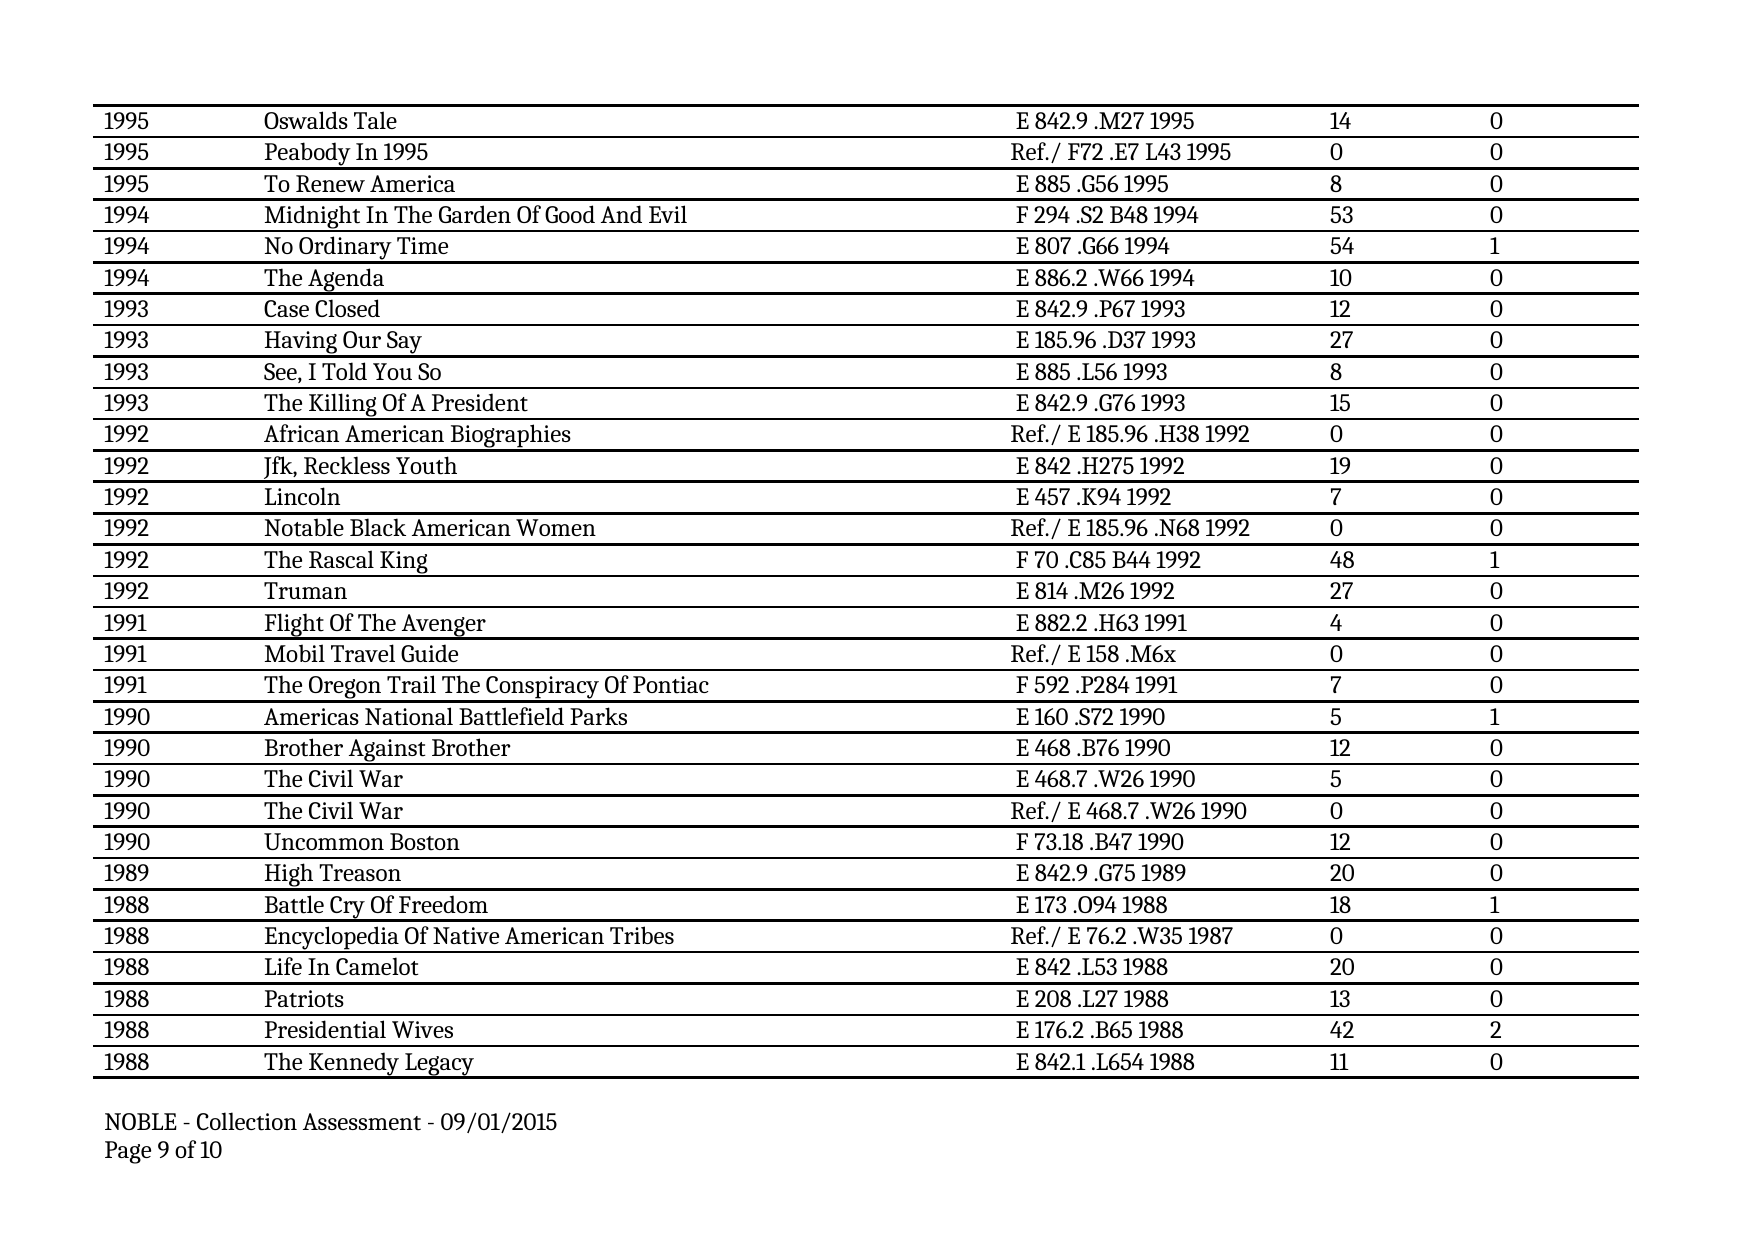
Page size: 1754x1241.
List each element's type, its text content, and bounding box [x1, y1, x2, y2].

table_cell 1988 [93, 1047, 253, 1076]
table_cell E 208 .L27 1988 [999, 985, 1319, 1013]
table_cell No Ordinary Time [253, 232, 999, 261]
table_cell Uncommon Boston [253, 828, 999, 857]
table_cell 0 [1479, 828, 1638, 857]
table_cell E 814 .M26 1992 [999, 577, 1319, 606]
table_cell 12 [1319, 295, 1478, 324]
table_cell 1991 [93, 640, 253, 668]
table_cell 1990 [93, 797, 253, 825]
table_cell E 468.7 .W26 1990 [999, 765, 1319, 794]
table_cell 1992 [93, 452, 253, 480]
table_cell Encyclopedia Of Native American Tribes [253, 922, 999, 951]
table_cell 1992 [93, 515, 253, 543]
table_cell Truman [253, 577, 999, 606]
table_cell 0 [1479, 107, 1638, 136]
table_cell 5 [1319, 765, 1478, 794]
table_cell E 176.2 .B65 1988 [999, 1016, 1319, 1045]
table_cell 1995 [93, 107, 253, 136]
table_cell 1989 [93, 859, 253, 888]
table_cell 10 [1319, 264, 1478, 292]
table_cell 11 [1319, 1047, 1478, 1076]
table_cell 1990 [93, 828, 253, 857]
table_cell 1988 [93, 1016, 253, 1045]
table_cell High Treason [253, 859, 999, 888]
table_cell The Civil War [253, 765, 999, 794]
table_cell 0 [1479, 608, 1638, 637]
table_cell E 468 .B76 1990 [999, 734, 1319, 763]
table_cell The Oregon Trail The Conspiracy Of Pontiac [253, 671, 999, 700]
table_cell 1 [1479, 546, 1638, 574]
table_cell 1990 [93, 765, 253, 794]
table_cell 1988 [93, 891, 253, 919]
table_cell 1994 [93, 201, 253, 229]
table_cell Life In Camelot [253, 953, 999, 982]
table_cell 48 [1319, 546, 1478, 574]
table_cell E 886.2 .W66 1994 [999, 264, 1319, 292]
table_cell 1991 [93, 608, 253, 637]
table_cell Flight Of The Avenger [253, 608, 999, 637]
table_cell F 70 .C85 B44 1992 [999, 546, 1319, 574]
table_cell 1992 [93, 420, 253, 449]
table_cell The Kennedy Legacy [253, 1047, 999, 1076]
table_cell 1992 [93, 483, 253, 512]
table_cell E 885 .L56 1993 [999, 358, 1319, 386]
table_cell 0 [1479, 389, 1638, 418]
table_cell 0 [1479, 452, 1638, 480]
table_cell 1991 [93, 671, 253, 700]
table_cell 0 [1479, 577, 1638, 606]
table_cell 27 [1319, 326, 1478, 355]
table_cell 1993 [93, 358, 253, 386]
table_cell 13 [1319, 985, 1478, 1013]
table_cell E 842 .H275 1992 [999, 452, 1319, 480]
table_cell E 807 .G66 1994 [999, 232, 1319, 261]
table_cell Having Our Say [253, 326, 999, 355]
table_cell Mobil Travel Guide [253, 640, 999, 668]
table_cell E 842.9 .M27 1995 [999, 107, 1319, 136]
table_cell E 185.96 .D37 1993 [999, 326, 1319, 355]
table_cell E 842.9 .G75 1989 [999, 859, 1319, 888]
table_cell 0 [1479, 483, 1638, 512]
table_cell 7 [1319, 671, 1478, 700]
table_cell 1994 [93, 264, 253, 292]
table_cell 4 [1319, 608, 1478, 637]
table_cell 14 [1319, 107, 1478, 136]
table_cell The Civil War [253, 797, 999, 825]
table_cell 0 [1479, 985, 1638, 1013]
table_cell F 73.18 .B47 1990 [999, 828, 1319, 857]
table_cell F 294 .S2 B48 1994 [999, 201, 1319, 229]
table_cell 0 [1479, 420, 1638, 449]
table_cell 8 [1319, 358, 1478, 386]
table_cell Ref./ F72 .E7 L43 1995 [999, 138, 1319, 167]
table_cell F 592 .P284 1991 [999, 671, 1319, 700]
table_cell E 842.9 .P67 1993 [999, 295, 1319, 324]
table_cell E 842.9 .G76 1993 [999, 389, 1319, 418]
table_cell 0 [1479, 201, 1638, 229]
table_cell 0 [1479, 515, 1638, 543]
table_cell 53 [1319, 201, 1478, 229]
table_cell 0 [1319, 922, 1478, 951]
table_cell To Renew America [253, 170, 999, 198]
table_cell E 885 .G56 1995 [999, 170, 1319, 198]
table_cell 1990 [93, 734, 253, 763]
table_cell Ref./ E 76.2 .W35 1987 [999, 922, 1319, 951]
table_cell 0 [1319, 138, 1478, 167]
table_cell Patriots [253, 985, 999, 1013]
table_cell 1 [1479, 891, 1638, 919]
table_cell E 173 .O94 1988 [999, 891, 1319, 919]
table_cell 0 [1479, 671, 1638, 700]
table_cell 0 [1319, 515, 1478, 543]
table_cell 0 [1479, 953, 1638, 982]
table_cell 0 [1479, 295, 1638, 324]
table_cell 1 [1479, 703, 1638, 731]
table_cell See, I Told You So [253, 358, 999, 386]
table_cell 0 [1479, 734, 1638, 763]
table_cell 0 [1479, 358, 1638, 386]
table_cell 7 [1319, 483, 1478, 512]
table_cell 1992 [93, 546, 253, 574]
table_cell 1993 [93, 295, 253, 324]
table_cell 0 [1319, 420, 1478, 449]
table_cell African American Biographies [253, 420, 999, 449]
table_cell 1988 [93, 953, 253, 982]
table_cell E 842 .L53 1988 [999, 953, 1319, 982]
table_cell Lincoln [253, 483, 999, 512]
table_cell 12 [1319, 828, 1478, 857]
table_cell E 457 .K94 1992 [999, 483, 1319, 512]
table_cell 1993 [93, 326, 253, 355]
table_cell 0 [1479, 138, 1638, 167]
table_cell 19 [1319, 452, 1478, 480]
table_cell 20 [1319, 859, 1478, 888]
table_cell 1992 [93, 577, 253, 606]
table_cell Brother Against Brother [253, 734, 999, 763]
table_cell 1995 [93, 170, 253, 198]
table_cell Case Closed [253, 295, 999, 324]
table_cell Ref./ E 158 .M6x [999, 640, 1319, 668]
table_cell 1988 [93, 922, 253, 951]
table_cell 0 [1479, 765, 1638, 794]
table_cell 2 [1479, 1016, 1638, 1045]
table_cell Ref./ E 468.7 .W26 1990 [999, 797, 1319, 825]
table_cell 20 [1319, 953, 1478, 982]
table_cell Midnight In The Garden Of Good And Evil [253, 201, 999, 229]
table_cell Presidential Wives [253, 1016, 999, 1045]
table_cell Ref./ E 185.96 .N68 1992 [999, 515, 1319, 543]
table_cell 18 [1319, 891, 1478, 919]
table_cell E 842.1 .L654 1988 [999, 1047, 1319, 1076]
table_cell 1 [1479, 232, 1638, 261]
table_cell E 882.2 .H63 1991 [999, 608, 1319, 637]
table_cell 12 [1319, 734, 1478, 763]
table_cell 1994 [93, 232, 253, 261]
table_cell 54 [1319, 232, 1478, 261]
table_cell 0 [1479, 797, 1638, 825]
table_cell Jfk, Reckless Youth [253, 452, 999, 480]
table_cell 0 [1479, 1047, 1638, 1076]
table_cell The Rascal King [253, 546, 999, 574]
table_cell 0 [1479, 264, 1638, 292]
table_cell Peabody In 1995 [253, 138, 999, 167]
table_cell Battle Cry Of Freedom [253, 891, 999, 919]
table_cell Ref./ E 185.96 .H38 1992 [999, 420, 1319, 449]
table_cell 0 [1479, 922, 1638, 951]
table_cell 0 [1319, 640, 1478, 668]
table_cell 0 [1319, 797, 1478, 825]
table_cell Americas National Battlefield Parks [253, 703, 999, 731]
table_cell 1990 [93, 703, 253, 731]
table_cell 1993 [93, 389, 253, 418]
table_cell 0 [1479, 859, 1638, 888]
table_cell 1995 [93, 138, 253, 167]
table_cell Notable Black American Women [253, 515, 999, 543]
table_cell The Agenda [253, 264, 999, 292]
table_cell 42 [1319, 1016, 1478, 1045]
table_cell 5 [1319, 703, 1478, 731]
table_cell 1988 [93, 985, 253, 1013]
table_cell E 160 .S72 1990 [999, 703, 1319, 731]
table_cell 0 [1479, 640, 1638, 668]
table_cell The Killing Of A President [253, 389, 999, 418]
table_cell 0 [1479, 326, 1638, 355]
table_cell 8 [1319, 170, 1478, 198]
table_cell 15 [1319, 389, 1478, 418]
table_cell 0 [1479, 170, 1638, 198]
table_cell 27 [1319, 577, 1478, 606]
table_cell Oswalds Tale [253, 107, 999, 136]
